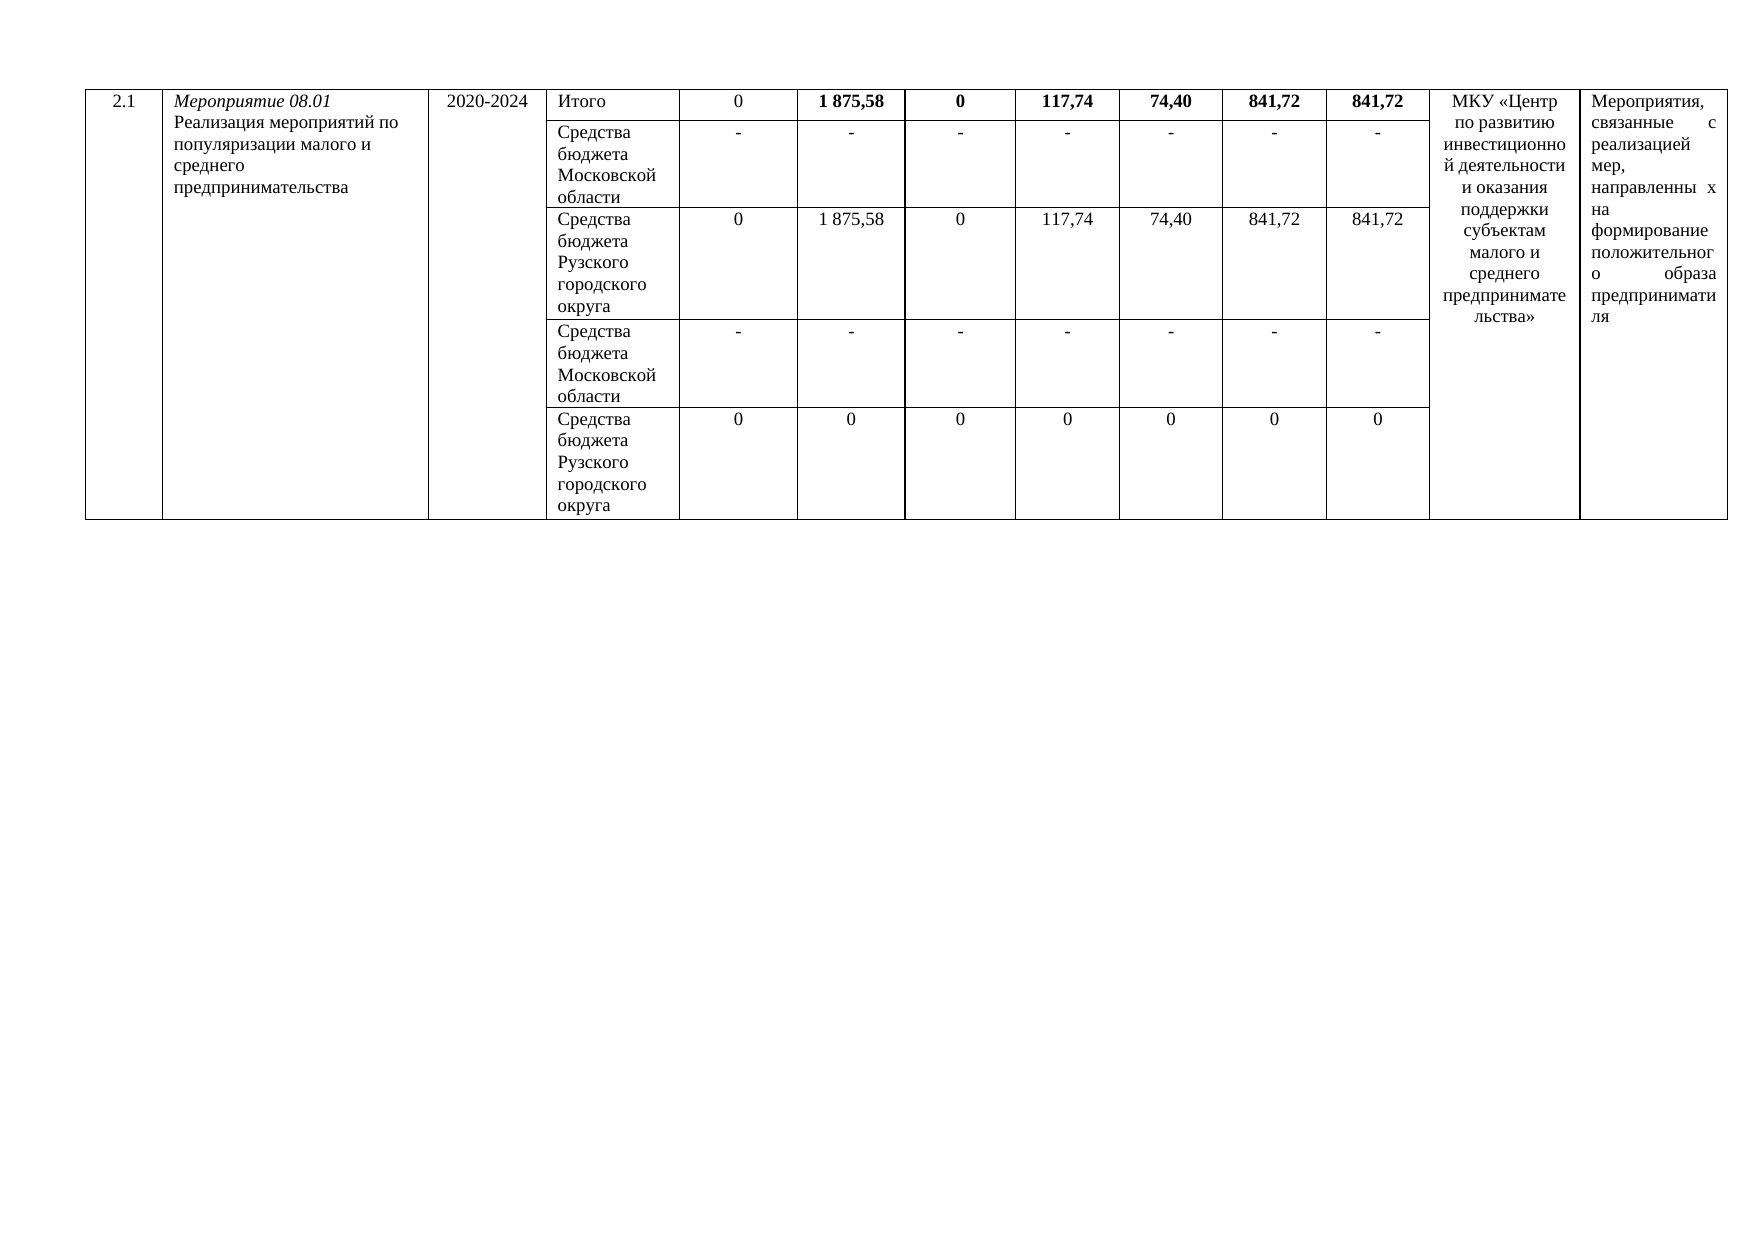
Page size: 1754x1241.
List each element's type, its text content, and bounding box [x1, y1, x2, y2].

table_cell 0 [680, 90, 797, 120]
table_cell - [1120, 121, 1222, 207]
table_cell 0 [1327, 408, 1429, 519]
table_cell Средства бюджета Московской области [547, 320, 679, 407]
table_cell 0 [1120, 408, 1222, 519]
table_cell 841,72 [1327, 208, 1429, 319]
table_cell 1 875,58 [798, 208, 904, 319]
table_cell 841,72 [1223, 90, 1326, 120]
table_cell 2020-2024 [429, 90, 546, 519]
table_cell - [798, 320, 904, 407]
table_cell 0 [906, 90, 1015, 120]
table_cell - [1016, 121, 1119, 207]
table_cell - [1223, 320, 1326, 407]
table_cell 1 875,58 [798, 90, 904, 120]
table_cell - [1016, 320, 1119, 407]
table_cell Средства бюджета Московской области [547, 121, 679, 207]
table_cell Мероприятие 08.01 Реализация мероприятий по популяризации малого и среднего предпринимательства [163, 90, 428, 519]
table_cell - [906, 121, 1015, 207]
table_cell 117,74 [1016, 90, 1119, 120]
table_cell 0 [906, 408, 1015, 519]
table_cell - [680, 320, 797, 407]
table_cell 0 [798, 408, 904, 519]
table_cell Средства бюджета Рузского городского округа [547, 408, 679, 519]
table_cell 0 [906, 208, 1015, 319]
table_cell 74,40 [1120, 208, 1222, 319]
table_cell 0 [680, 208, 797, 319]
table_cell - [1327, 320, 1429, 407]
table_cell - [1120, 320, 1222, 407]
table_cell - [1327, 121, 1429, 207]
table_cell Итого [547, 90, 679, 120]
table_cell Мероприятия, связанные с реализацией мер, направленны х на формирование положительного образа предприниматиля [1581, 90, 1727, 519]
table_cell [547, 208, 679, 319]
table_cell 74,40 [1120, 90, 1222, 120]
table_cell - [798, 121, 904, 207]
table_cell 2.1 [86, 90, 162, 519]
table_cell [1430, 90, 1579, 519]
table_cell - [1223, 121, 1326, 207]
table_cell 0 [680, 408, 797, 519]
table_cell 117,74 [1016, 208, 1119, 319]
table_cell - [680, 121, 797, 207]
table_cell 841,72 [1223, 208, 1326, 319]
table_cell - [906, 320, 1015, 407]
table_cell 0 [1223, 408, 1326, 519]
table_cell 0 [1016, 408, 1119, 519]
table_cell 841,72 [1327, 90, 1429, 120]
